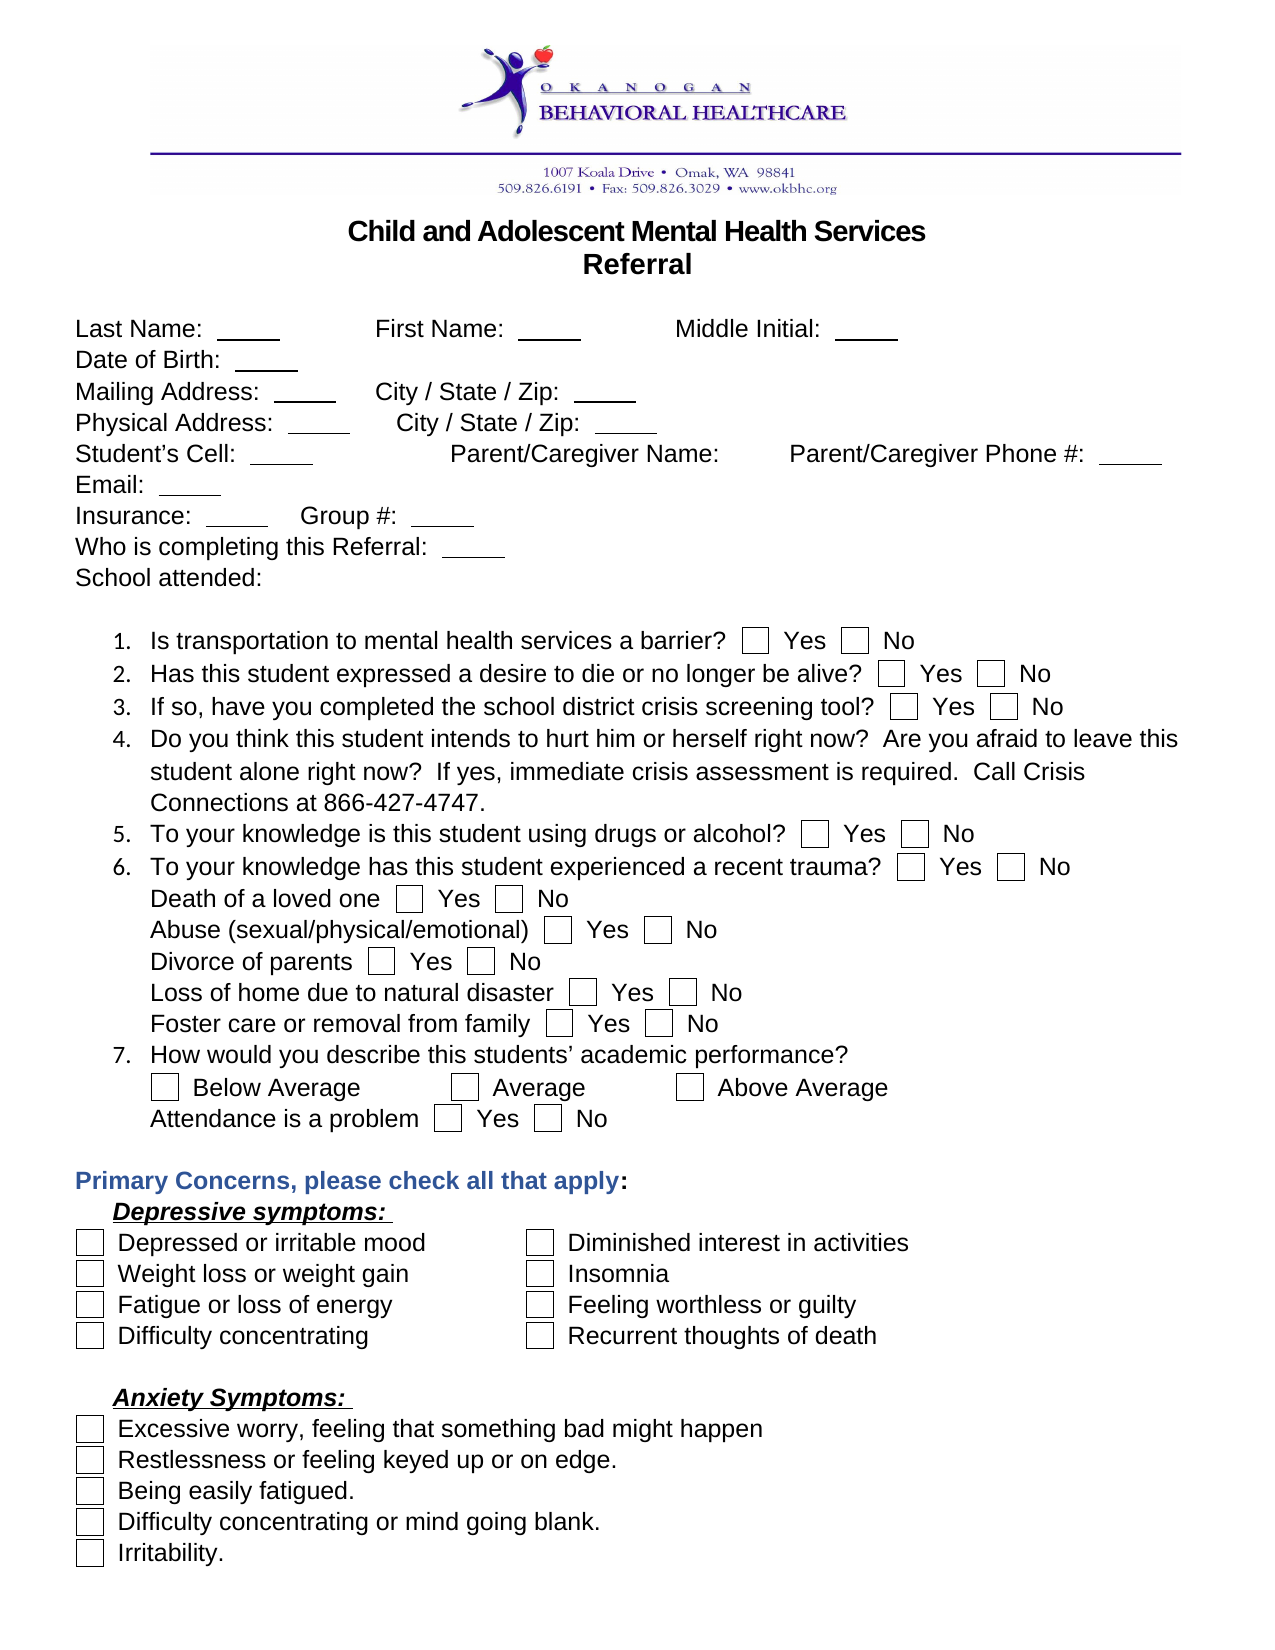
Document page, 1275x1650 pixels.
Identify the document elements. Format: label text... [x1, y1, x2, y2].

text Weight loss or weight gain Insomnia [75, 1259, 1200, 1287]
text Depressed or irritable mood Diminished interest in activities [75, 1228, 1200, 1256]
text Anxiety Symptoms: [112, 1383, 1200, 1412]
text Difficulty concentrating or mind going blank. [75, 1507, 1200, 1536]
list To your knowledge is this student using drugs or alcohol? Yes No [112, 818, 1200, 849]
text School attended: [75, 563, 1200, 592]
title Child and Adolescent Mental Health Services [75, 214, 1200, 247]
text Loss of home due to natural disaster Yes No [75, 977, 1200, 1006]
text Last Name: First Name: Middle Initial: [75, 314, 1200, 343]
text Death of a loved one Yes No [75, 884, 1200, 913]
text Physical Address: City / State / Zip: [75, 408, 1200, 436]
list Below Average Average Above Average [150, 1072, 1200, 1101]
text Difficulty concentrating Recurrent thoughts of death [75, 1321, 1200, 1349]
text Abuse (sexual/physical/emotional) Yes No [75, 915, 1200, 944]
text Divorce of parents Yes No [75, 946, 1200, 975]
picture [150, 45, 1182, 195]
text Insurance: Group #: [75, 501, 1200, 529]
text Restlessness or feeling keyed up or on edge. [75, 1445, 1200, 1474]
text Primary Concerns, please check all that apply: [75, 1166, 1200, 1194]
text Fatigue or loss of energy Feeling worthless or guilty [75, 1290, 1200, 1318]
text Excessive worry, feeling that something bad might happen [75, 1414, 1200, 1443]
text Depressive symptoms: [112, 1197, 1200, 1225]
text Referral [75, 247, 1200, 281]
text Foster care or removal from family Yes No [75, 1008, 1200, 1037]
list To your knowledge has this student experienced a recent trauma? Yes No [112, 851, 1200, 882]
text Who is completing this Referral: [75, 532, 1200, 561]
text Date of Birth: [75, 346, 1200, 374]
list How would you describe this students’ academic performance? [112, 1039, 1200, 1070]
list Do you think this student intends to hurt him or herself right now? Are you afraid to leave this student alone right now? If yes, immediate crisis assessment is required. Call Crisis Connections at 866-427-4747. [112, 724, 1200, 816]
list If so, have you completed the school district crisis screening tool? Yes No [112, 691, 1200, 721]
text Student’s Cell: Parent/Caregiver Name: Parent/Caregiver Phone #: [75, 439, 1200, 467]
text Email: [75, 470, 1200, 498]
text Mailing Address: City / State / Zip: [75, 377, 1200, 405]
list Has this student expressed a desire to die or no longer be alive? Yes No [112, 658, 1200, 688]
text Being easily fatigued. [75, 1476, 1200, 1505]
text Irritability. [75, 1538, 1200, 1567]
list Attendance is a problem Yes No [150, 1103, 1200, 1132]
list Is transportation to mental health services a barrier? Yes No [112, 625, 1200, 655]
